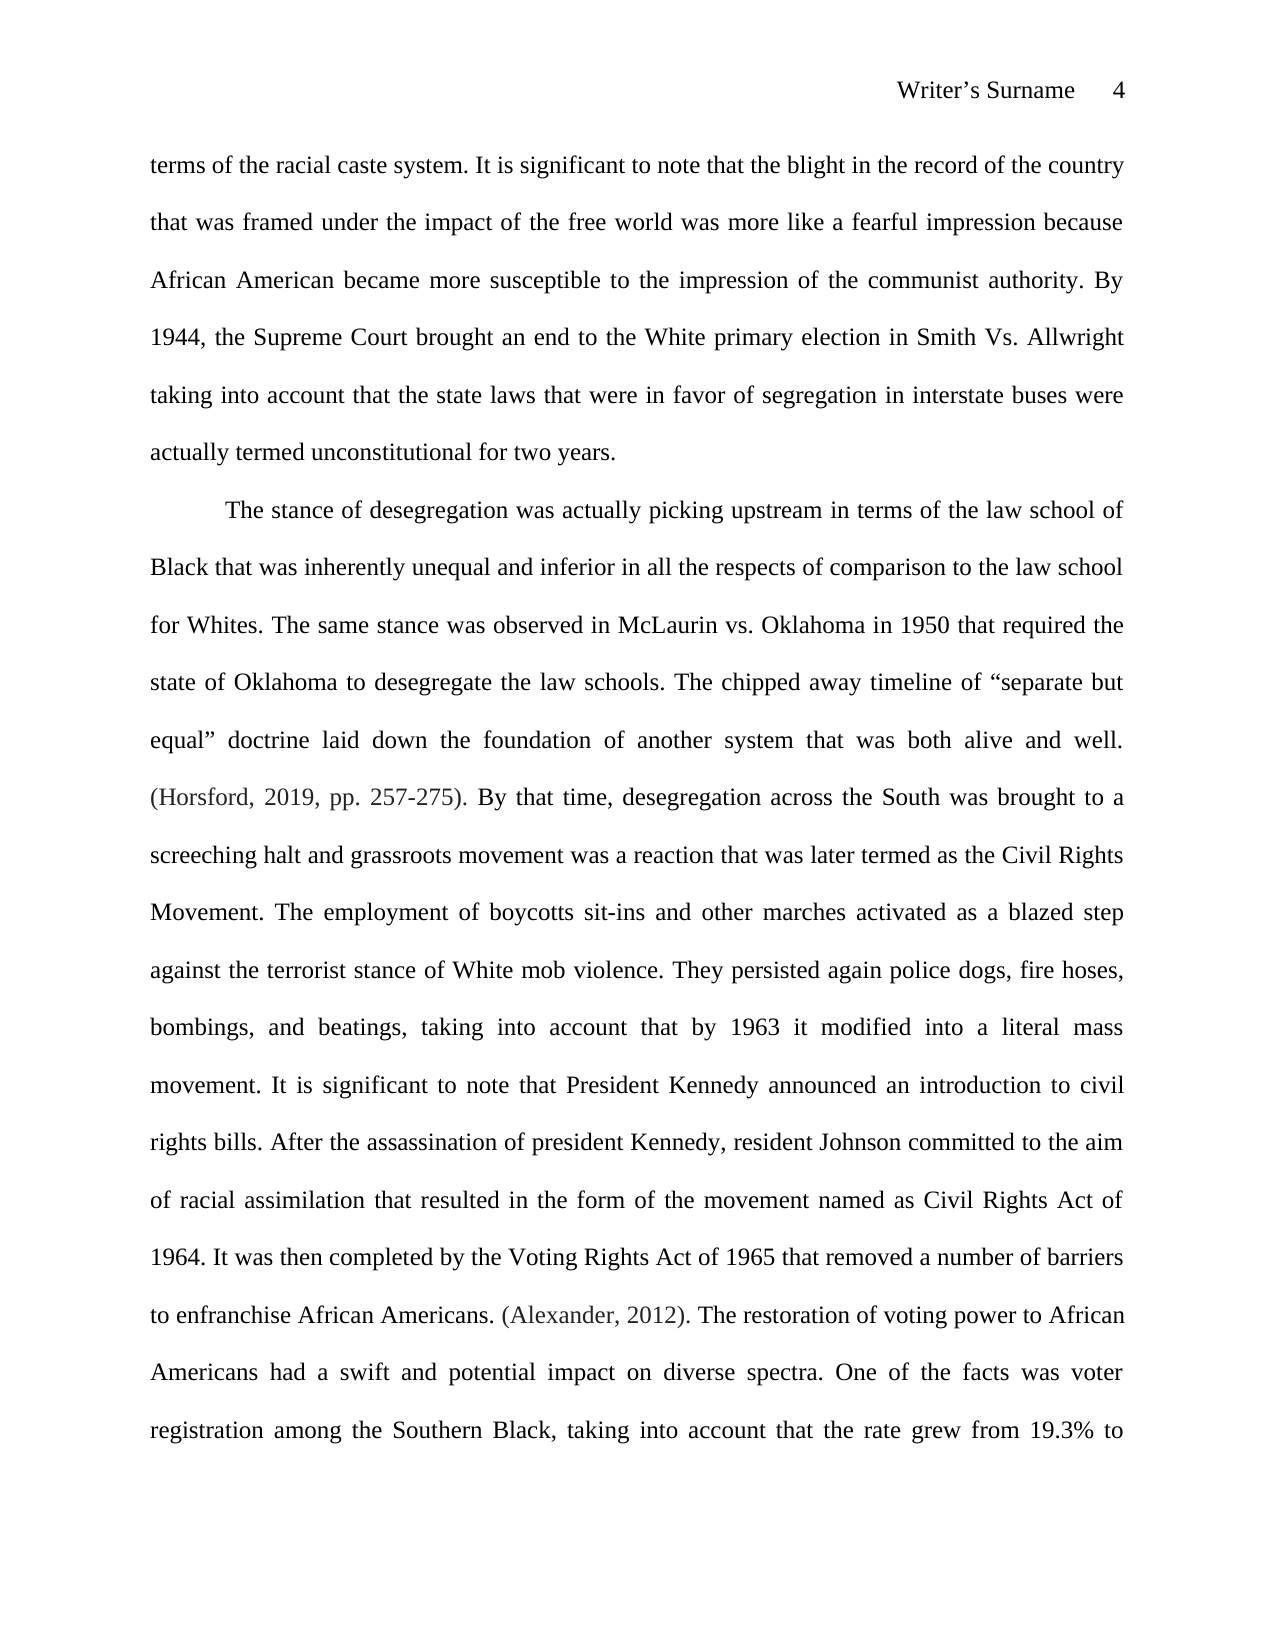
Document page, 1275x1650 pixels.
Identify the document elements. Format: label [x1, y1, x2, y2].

text [150, 150, 1125, 466]
text [150, 495, 1125, 1444]
